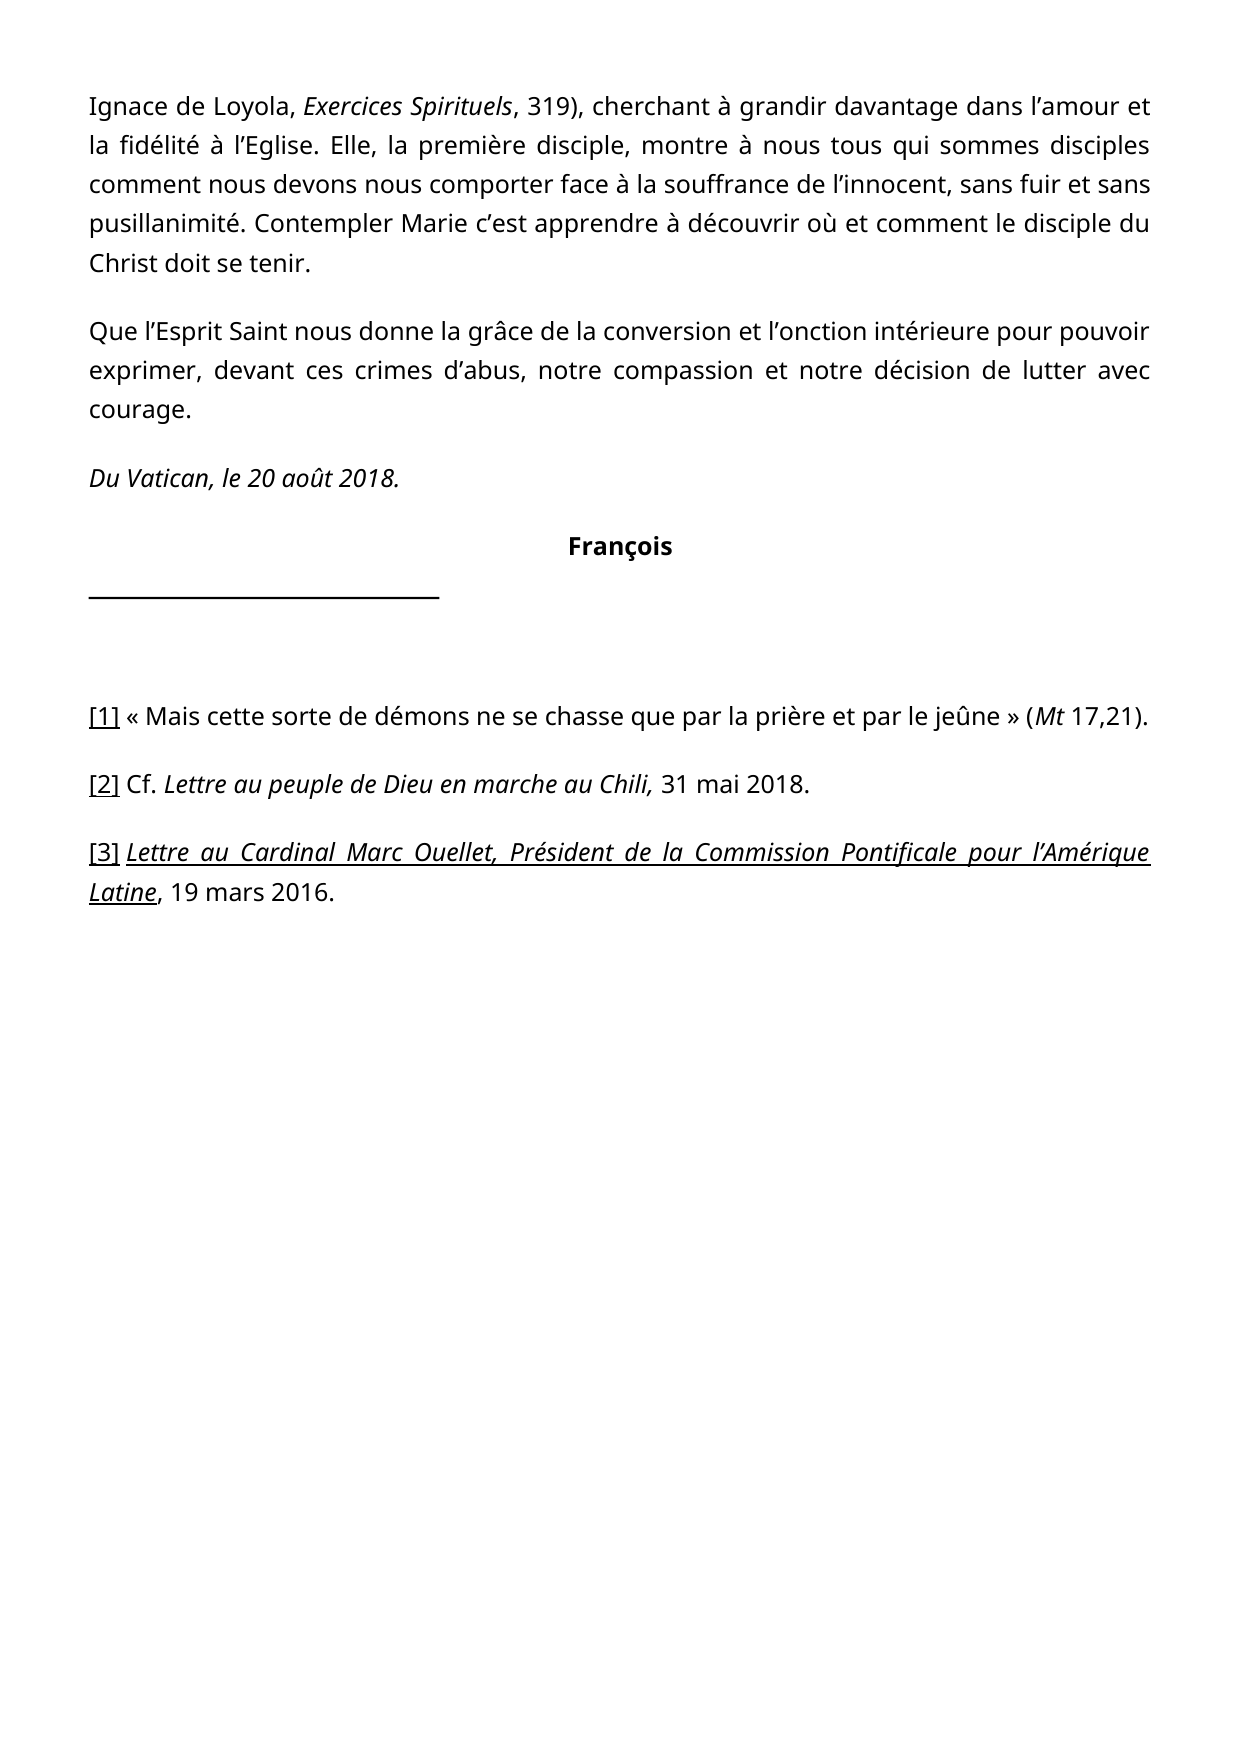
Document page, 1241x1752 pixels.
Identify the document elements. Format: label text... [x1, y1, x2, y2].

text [89, 89, 1152, 279]
text Que l’Esprit Saint nous donne la grâce de la conversion et l’onction intérieure pour pouvoir exprimer, devant ces crimes d’abus, notre compassion et notre décision de lutter avec courage. [89, 314, 1152, 426]
text Du Vatican, le 20 août 2018. [89, 460, 1152, 494]
text [3] Lettre au Cardinal Marc Ouellet, Président de la Commission Pontificale pour l’Amérique Latine, 19 mars 2016. [89, 835, 1152, 908]
text [1] « Mais cette sorte de démons ne se chasse que par la prière et par le jeûne » (Mt 17,21). [89, 659, 1152, 732]
text François [89, 529, 1152, 563]
text [2] Cf. Lettre au peuple de Dieu en marche au Chili, 31 mai 2018. [89, 767, 1152, 801]
